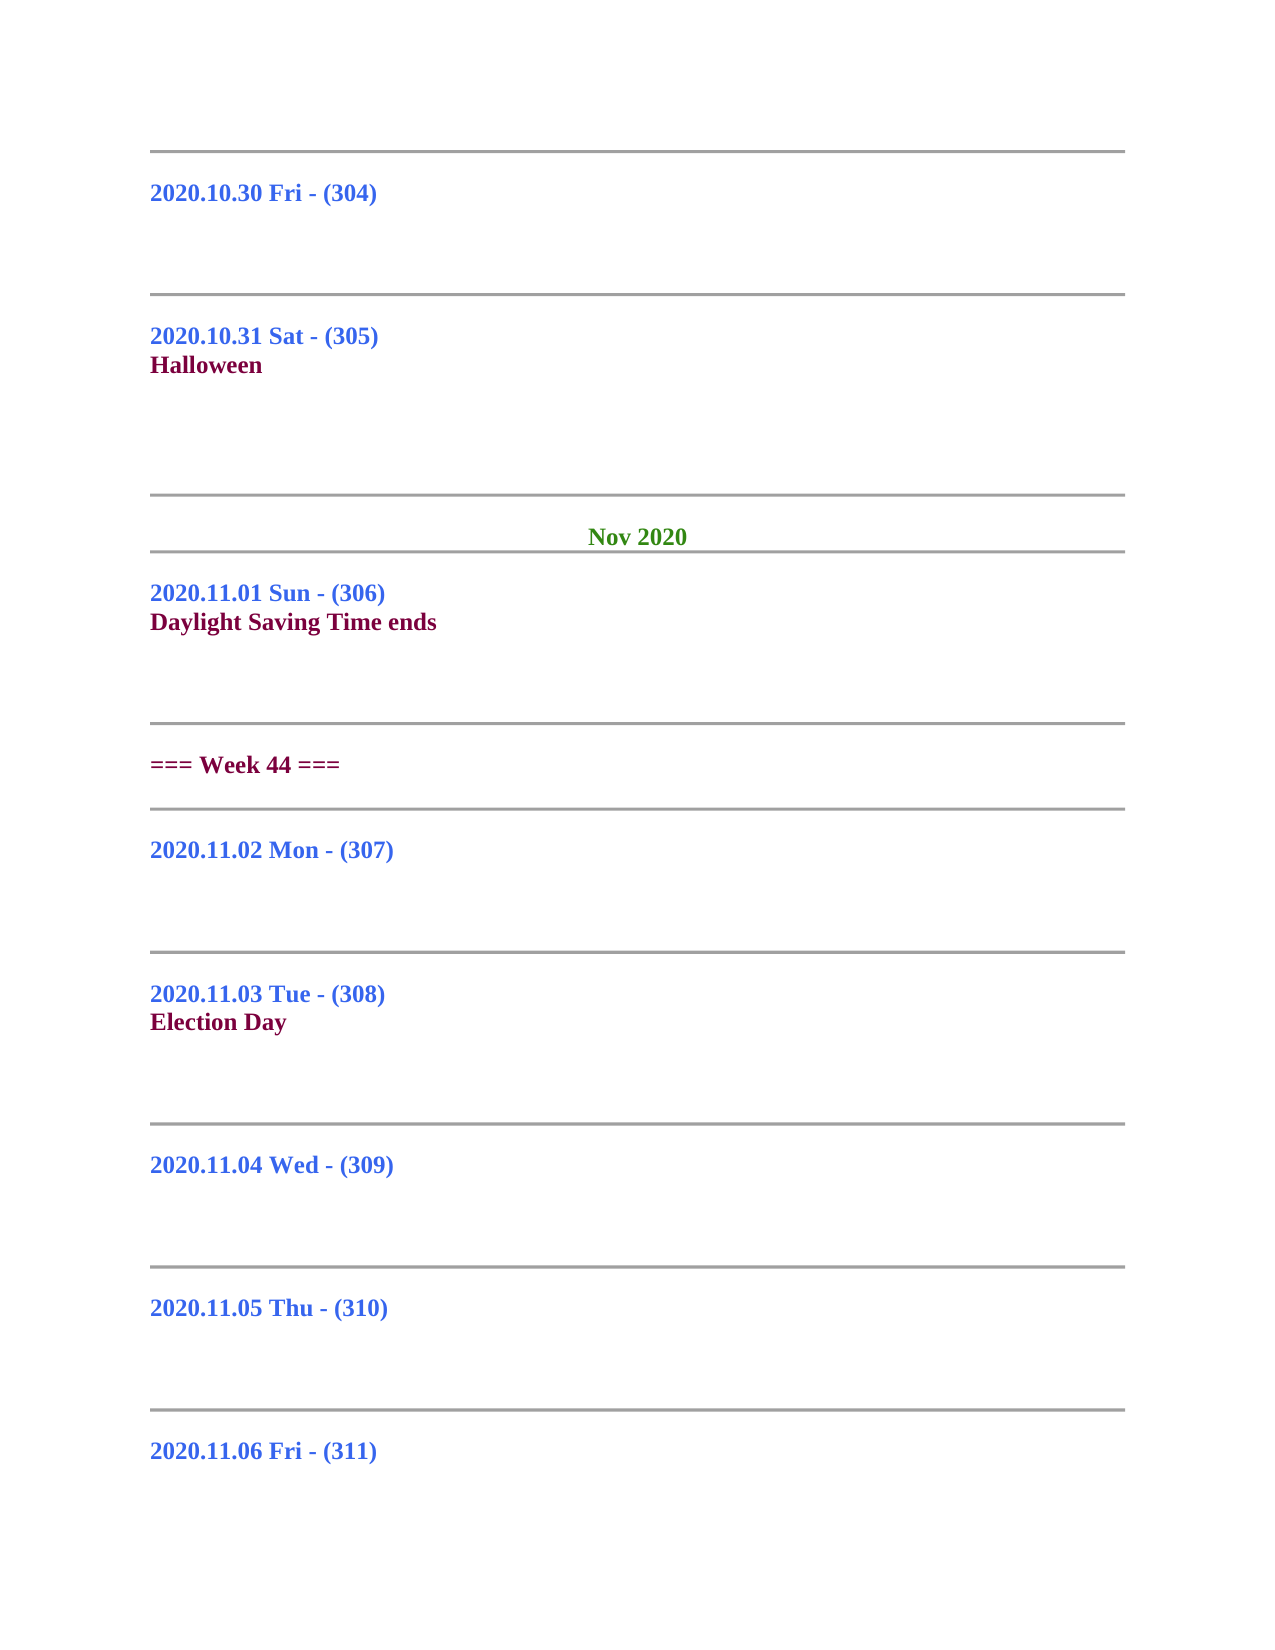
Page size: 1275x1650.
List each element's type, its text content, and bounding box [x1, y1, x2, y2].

text 2020.10.31 Sat - (305) [150, 321, 1125, 350]
text Election Day [150, 1007, 1125, 1036]
text Daylight Saving Time ends [150, 607, 1125, 636]
text Nov 2020 [150, 522, 1125, 550]
text === Week 44 === [150, 750, 1125, 779]
text 2020.11.03 Tue - (308) [150, 979, 1125, 1007]
text 2020.11.06 Fri - (311) [150, 1436, 1125, 1465]
text 2020.11.01 Sun - (306) [150, 578, 1125, 607]
text Halloween [150, 350, 1125, 378]
text 2020.11.04 Wed - (309) [150, 1150, 1125, 1179]
text 2020.11.02 Mon - (307) [150, 836, 1125, 864]
text 2020.11.05 Thu - (310) [150, 1293, 1125, 1322]
text 2020.10.30 Fri - (304) [150, 178, 1125, 207]
